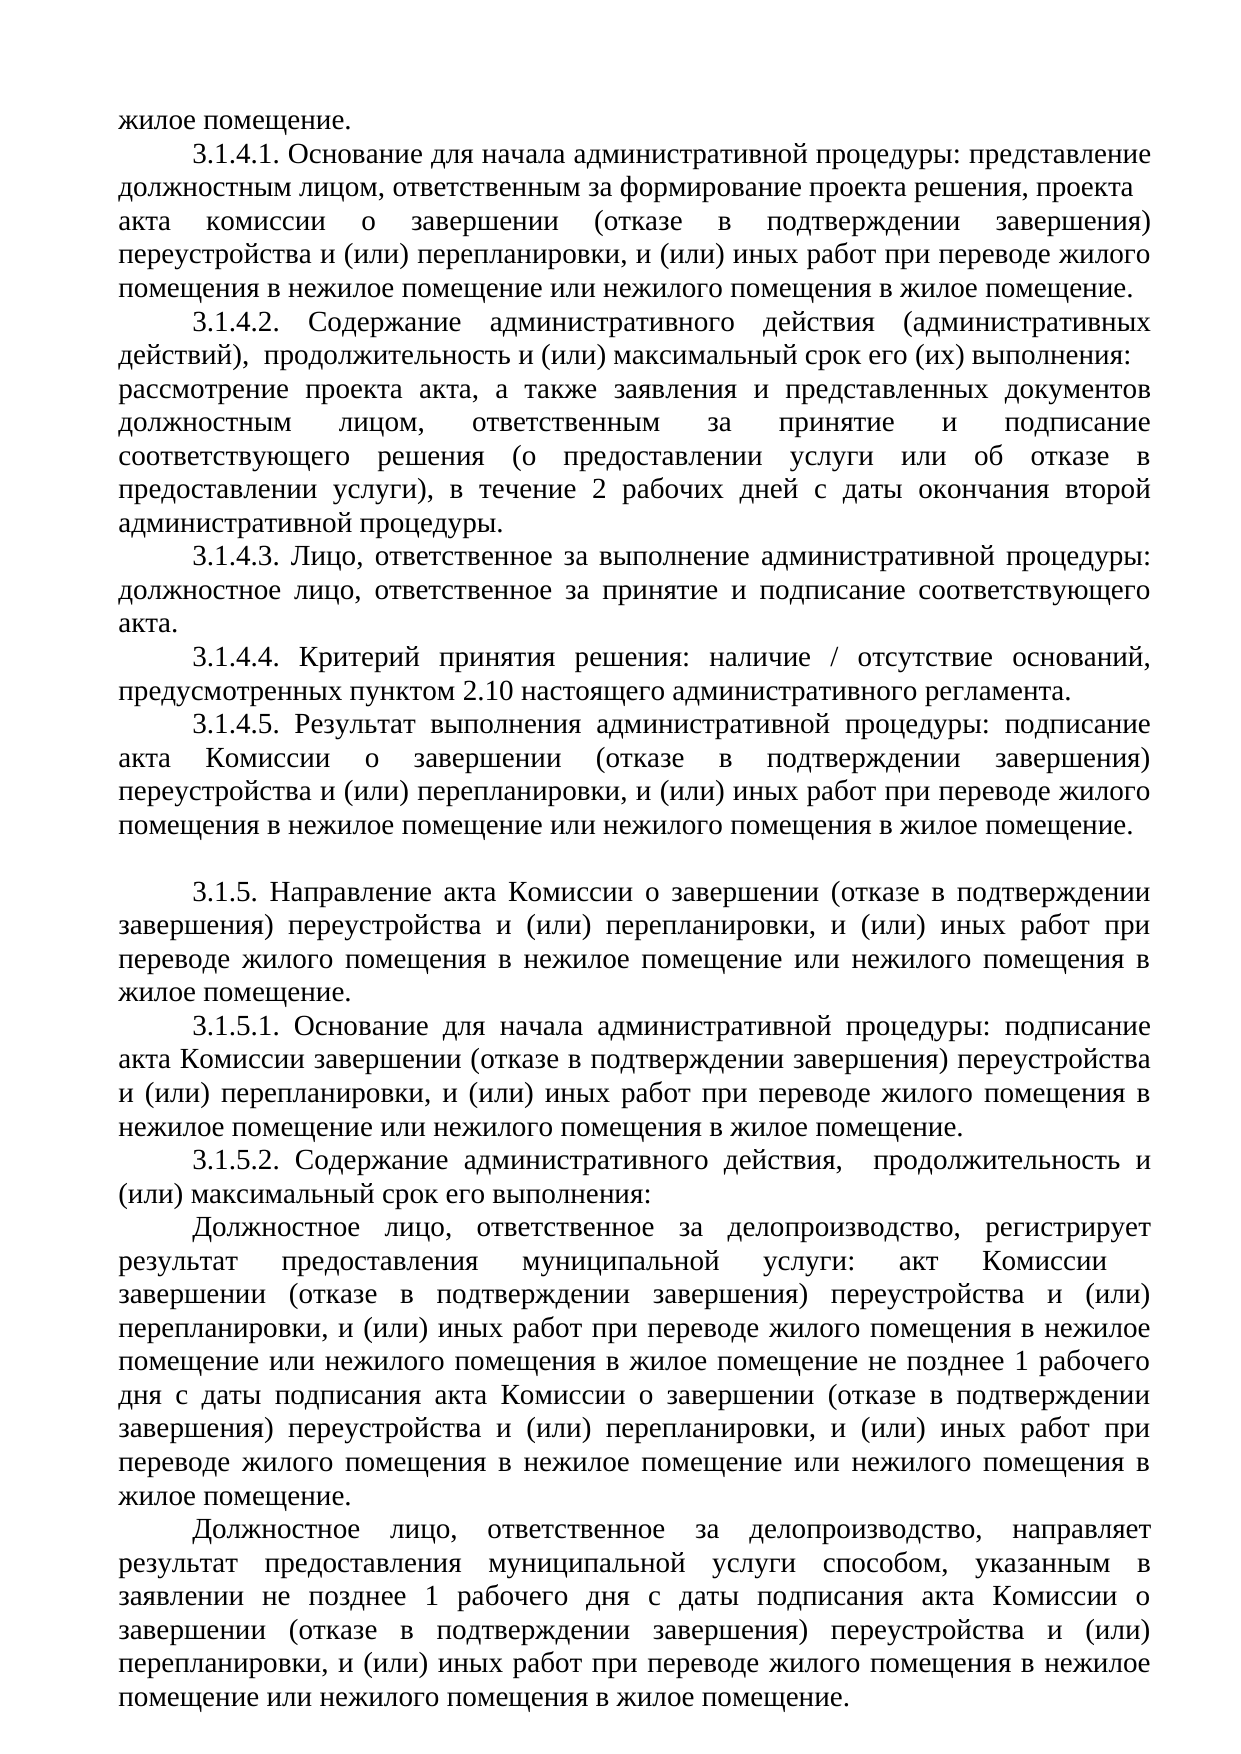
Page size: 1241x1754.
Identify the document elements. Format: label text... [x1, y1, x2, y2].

text рассмотрение проекта акта, а также заявления и представленных документов должностным лицом, ответственным за принятие и подписание соответствующего решения (о предоставлении услуги или об отказе в предоставлении услуги), в течение 2 рабочих дней с даты окончания второй административной процедуры. [118, 371, 1152, 538]
text Должностное лицо, ответственное за делопроизводство, регистрирует результат предоставления муниципальной услуги: акт Комиссии завершении (отказе в подтверждении завершения) переустройства и (или) перепланировки, и (или) иных работ при переводе жилого помещения в нежилое помещение или нежилого помещения в жилое помещение не позднее 1 рабочего дня с даты подписания акта Комиссии о завершении (отказе в подтверждении завершения) переустройства и (или) перепланировки, и (или) иных работ при переводе жилого помещения в нежилое помещение или нежилого помещения в жилое помещение. [118, 1209, 1152, 1511]
title 3.1.4.1. Основание для начала административной процедуры: представление должностным лицом, ответственным за формирование проекта решения, проекта [118, 136, 1152, 203]
text 3.1.4.2. Содержание административного действия (административных действий), продолжительность и (или) максимальный срок его (их) выполнения: [118, 304, 1152, 371]
text 3.1.4.3. Лицо, ответственное за выполнение административной процедуры: должностное лицо, ответственное за принятие и подписание соответствующего акта. [118, 538, 1152, 639]
text 3.1.5.2. Содержание административного действия, продолжительность и (или) максимальный срок его выполнения: [118, 1142, 1152, 1209]
text 3.1.4.5. Результат выполнения административной процедуры: подписание акта Комиссии о завершении (отказе в подтверждении завершения) переустройства и (или) перепланировки, и (или) иных работ при переводе жилого помещения в нежилое помещение или нежилого помещения в жилое помещение. [118, 706, 1152, 840]
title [118, 102, 1152, 136]
text 3.1.5.1. Основание для начала административной процедуры: подписание акта Комиссии завершении (отказе в подтверждении завершения) переустройства и (или) перепланировки, и (или) иных работ при переводе жилого помещения в нежилое помещение или нежилого помещения в жилое помещение. [118, 1008, 1152, 1142]
text 3.1.4.4. Критерий принятия решения: наличие / отсутствие оснований, предусмотренных пунктом 2.10 настоящего административного регламента. [118, 639, 1152, 706]
text Должностное лицо, ответственное за делопроизводство, направляет результат предоставления муниципальной услуги способом, указанным в заявлении не позднее 1 рабочего дня с даты подписания акта Комиссии о завершении (отказе в подтверждении завершения) переустройства и (или) перепланировки, и (или) иных работ при переводе жилого помещения в нежилое помещение или нежилого помещения в жилое помещение. [118, 1511, 1152, 1712]
title акта комиссии о завершении (отказе в подтверждении завершения) переустройства и (или) перепланировки, и (или) иных работ при переводе жилого помещения в нежилое помещение или нежилого помещения в жилое помещение. [118, 203, 1152, 304]
text 3.1.5. Направление акта Комиссии о завершении (отказе в подтверждении завершения) переустройства и (или) перепланировки, и (или) иных работ при переводе жилого помещения в нежилое помещение или нежилого помещения в жилое помещение. [118, 874, 1152, 1008]
